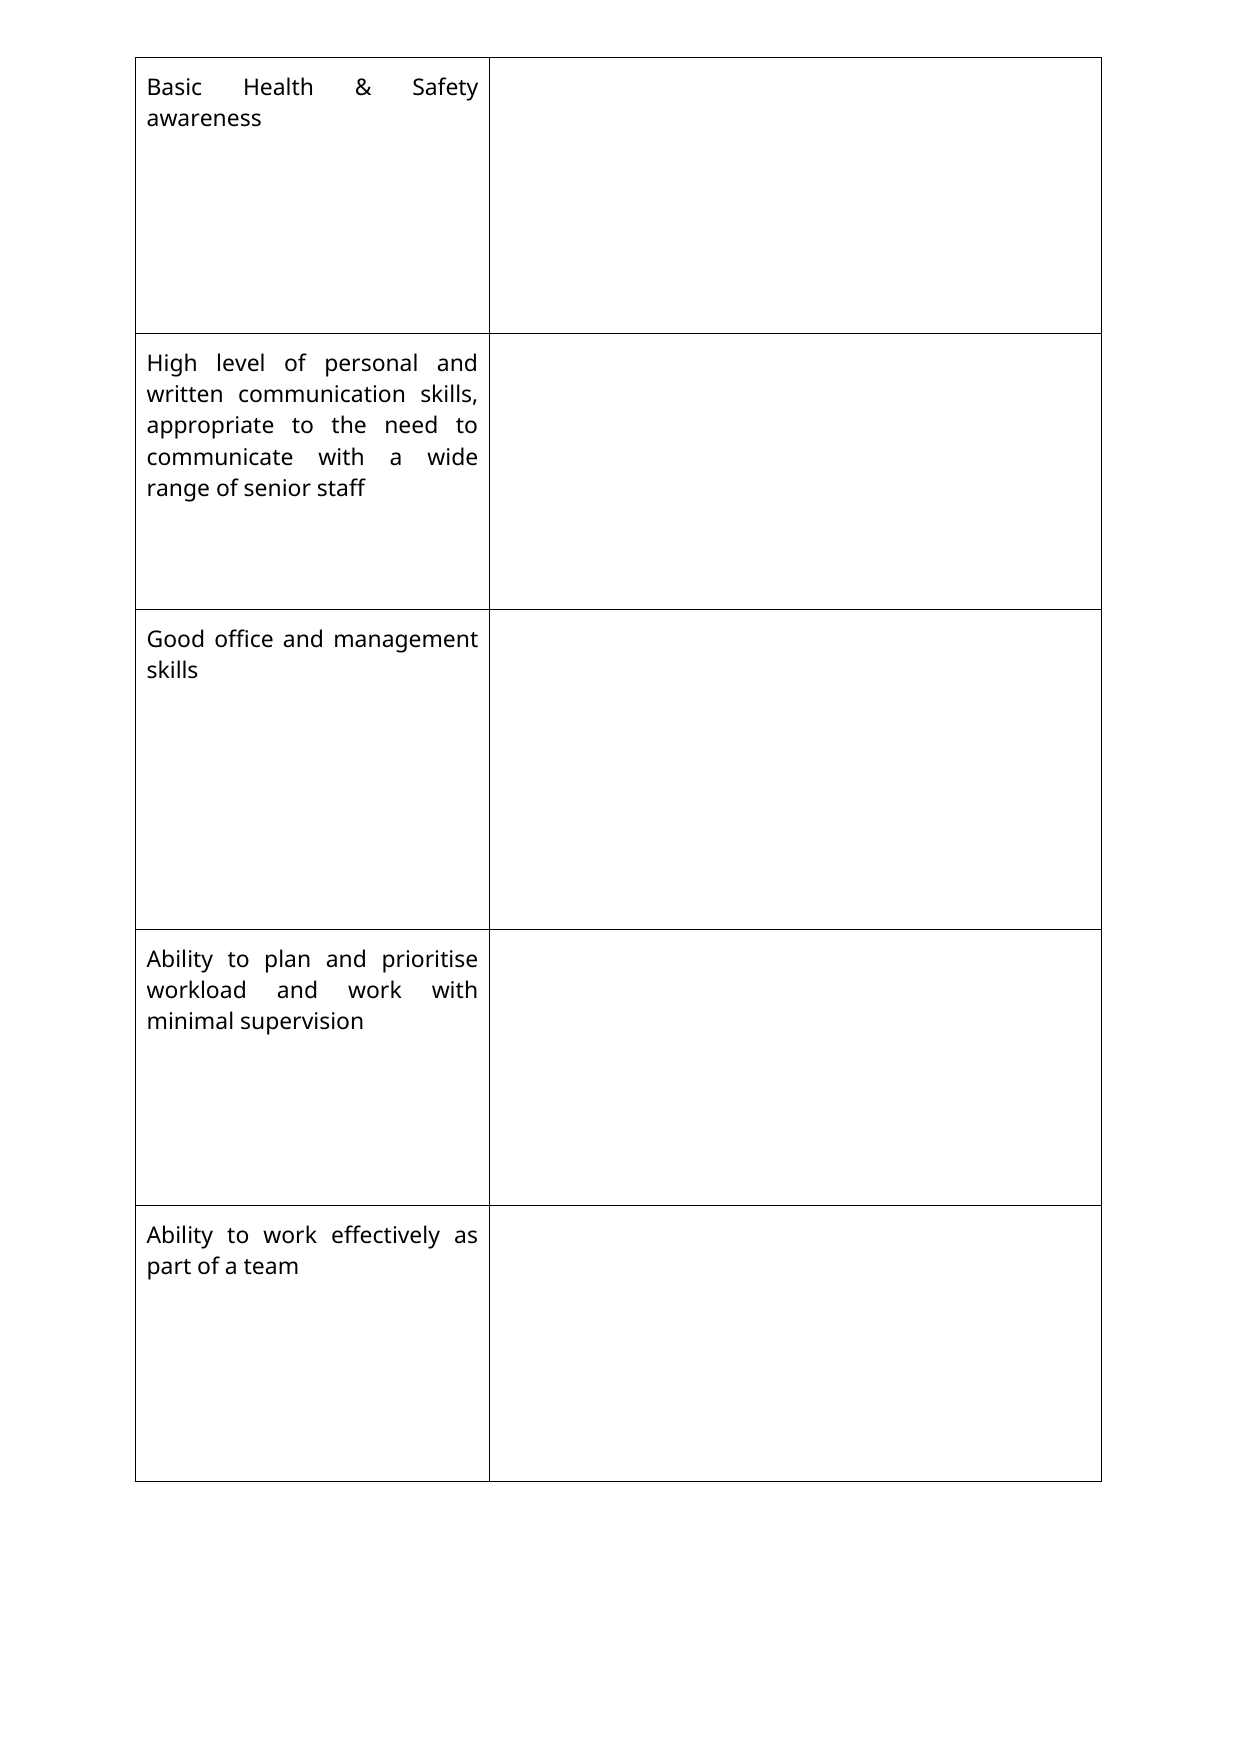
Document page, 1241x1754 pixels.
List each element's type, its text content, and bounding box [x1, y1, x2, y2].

table_cell High level of personal and written communication skills, appropriate to the need to communicate with a wide range of senior staff [136, 334, 489, 609]
table_cell [490, 930, 1101, 1205]
table_cell Good office and management skills [136, 610, 489, 929]
table_cell Basic Health & Safety awareness [136, 58, 489, 333]
table_cell Ability to plan and prioritise workload and work with minimal supervision [136, 930, 489, 1205]
table_cell [490, 610, 1101, 929]
table_cell [490, 58, 1101, 333]
table_cell [490, 1206, 1101, 1481]
table_cell Ability to work effectively as part of a team [136, 1206, 489, 1481]
table_cell [490, 334, 1101, 609]
